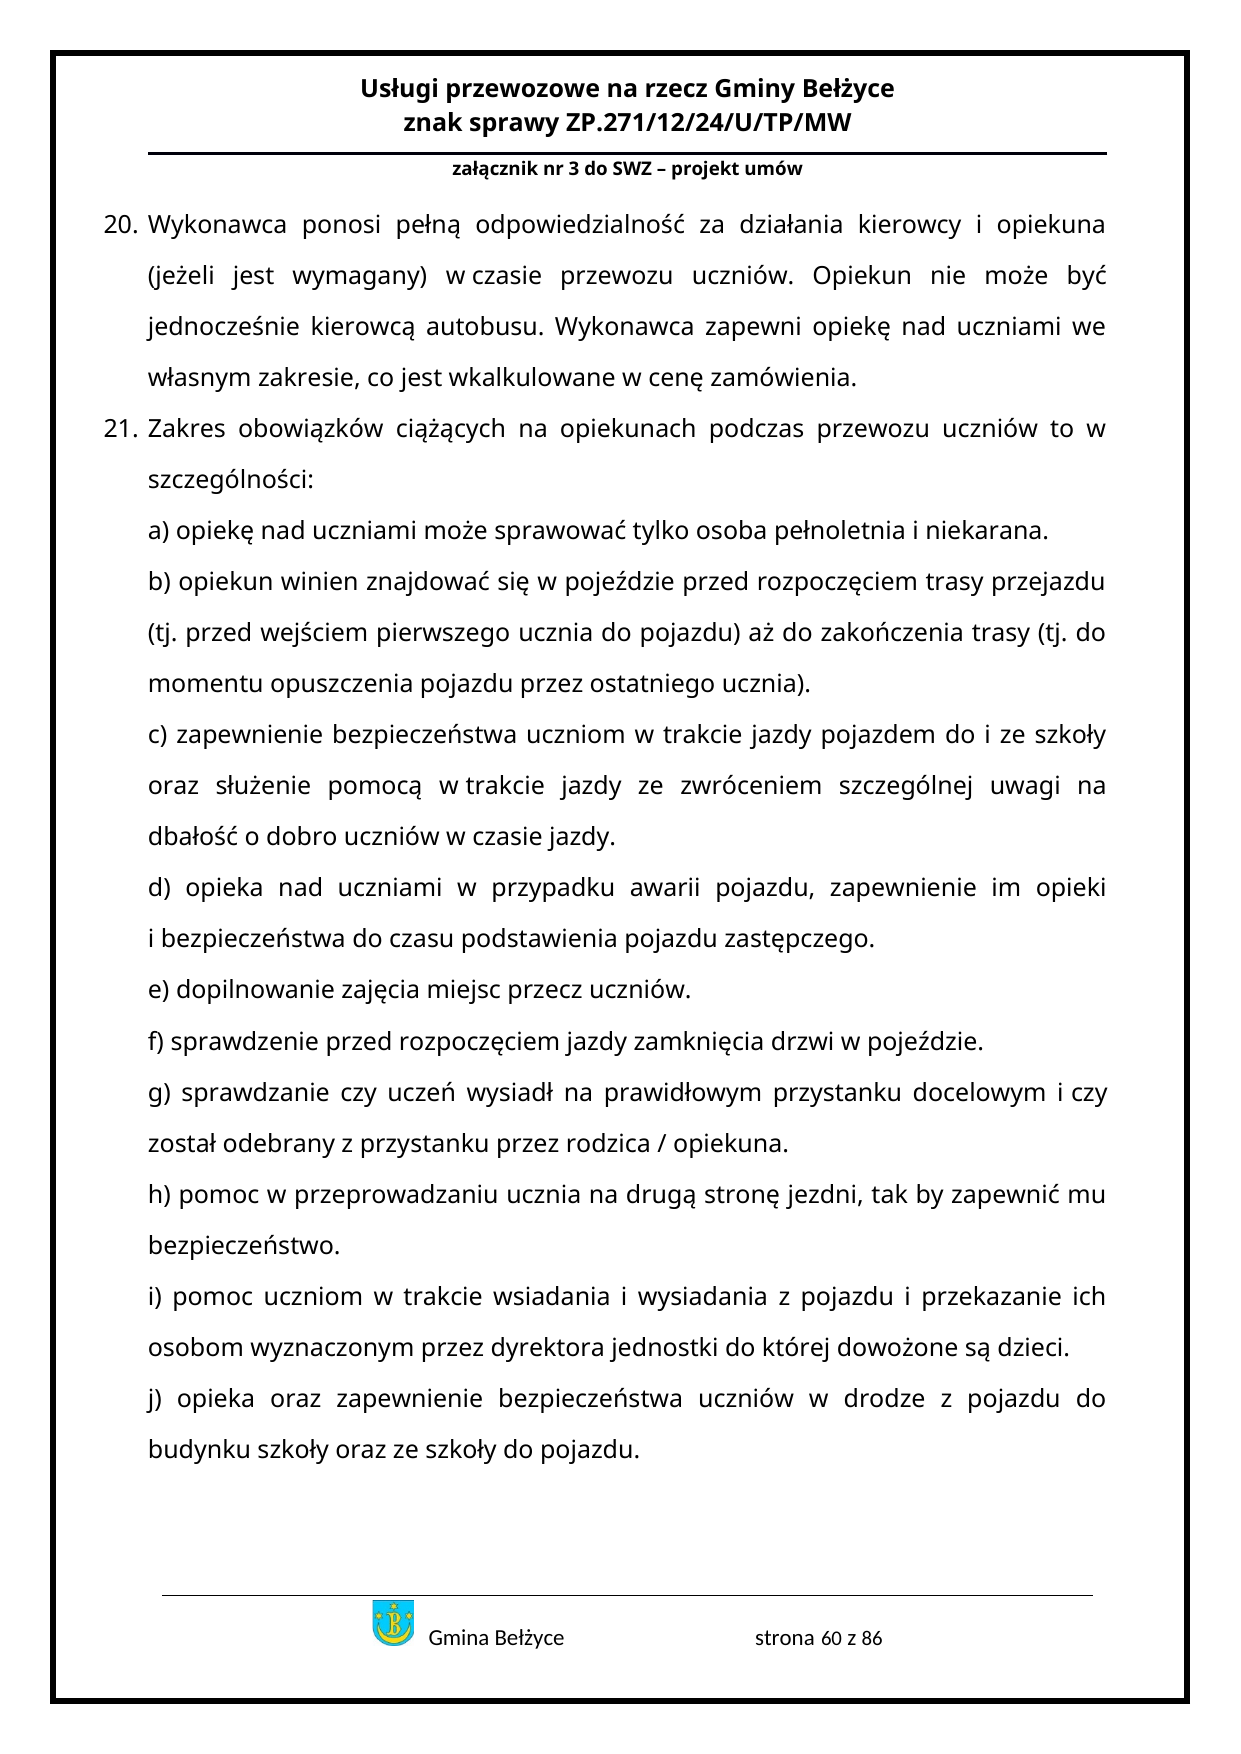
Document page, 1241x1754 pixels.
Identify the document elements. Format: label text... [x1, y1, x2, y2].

list h) pomoc w przeprowadzaniu ucznia na drugą stronę jezdni, tak by zapewnić mu bezpieczeństwo. [148, 1176, 1107, 1261]
list Zakres obowiązków ciążących na opiekunach podczas przewozu uczniów to w szczególności: [103, 411, 1107, 496]
list c) zapewnienie bezpieczeństwa uczniom w trakcie jazdy pojazdem do i ze szkoły oraz służenie pomocą w trakcie jazdy ze zwróceniem szczególnej uwagi na dbałość o dobro uczniów w czasie jazdy. [148, 717, 1107, 853]
picture [372, 1602, 414, 1646]
list e) dopilnowanie zajęcia miejsc przecz uczniów. [148, 972, 1107, 1006]
list j) opieka oraz zapewnienie bezpieczeństwa uczniów w drodze z pojazdu do budynku szkoły oraz ze szkoły do pojazdu. [148, 1380, 1107, 1466]
list b) opiekun winien znajdować się w pojeździe przed rozpoczęciem trasy przejazdu (tj. przed wejściem pierwszego ucznia do pojazdu) aż do zakończenia trasy (tj. do momentu opuszczenia pojazdu przez ostatniego ucznia). [148, 564, 1107, 700]
list d) opieka nad uczniami w przypadku awarii pojazdu, zapewnienie im opieki i bezpieczeństwa do czasu podstawienia pojazdu zastępczego. [148, 870, 1107, 955]
list Wykonawca ponosi pełną odpowiedzialność za działania kierowcy i opiekuna (jeżeli jest wymagany) w czasie przewozu uczniów. Opiekun nie może być jednocześnie kierowcą autobusu. Wykonawca zapewni opiekę nad uczniami we własnym zakresie, co jest wkalkulowane w cenę zamówienia. [103, 206, 1107, 394]
list f) sprawdzenie przed rozpoczęciem jazdy zamknięcia drzwi w pojeździe. [148, 1023, 1107, 1057]
list g) sprawdzanie czy uczeń wysiadł na prawidłowym przystanku docelowym i czy został odebrany z przystanku przez rodzica / opiekuna. [148, 1074, 1107, 1159]
picture [406, 1612, 414, 1620]
list a) opiekę nad uczniami może sprawować tylko osoba pełnoletnia i niekarana. [148, 513, 1107, 547]
list i) pomoc uczniom w trakcie wsiadania i wysiadania z pojazdu i przekazanie ich osobom wyznaczonym przez dyrektora jednostki do której dowożone są dzieci. [148, 1278, 1107, 1363]
